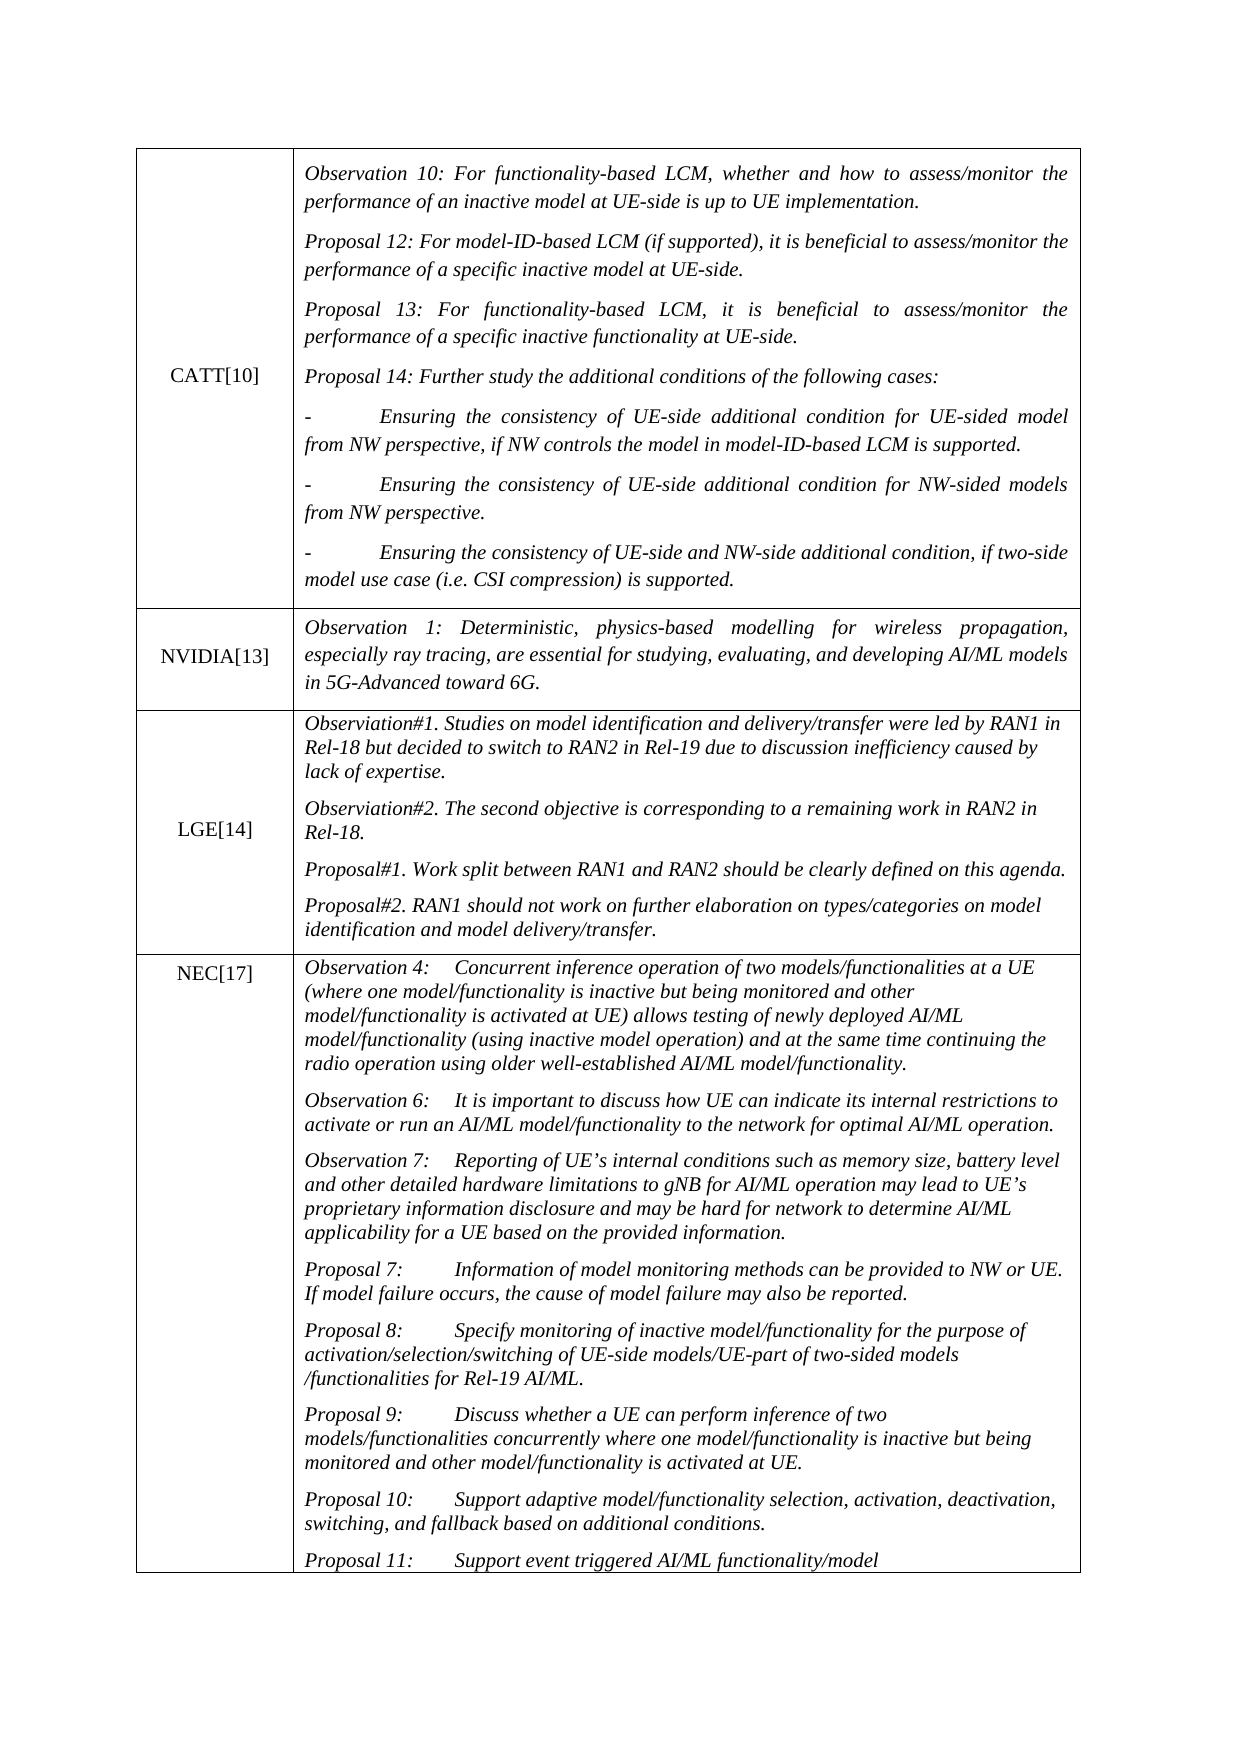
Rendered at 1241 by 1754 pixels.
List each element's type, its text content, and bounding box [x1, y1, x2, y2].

table_header Observation 10: For functionality-based LCM, whether and how to assess/monitor the performance of an inactive model at UE-side is up to UE implementation. Proposal 12: For model-ID-based LCM (if supported), it is beneficial to assess/monitor the performance of a specific inactive model at UE-side. Proposal 13: For functionality-based LCM, it is beneficial to assess/monitor the performance of a specific inactive functionality at UE-side. Proposal 14: Further study the additional conditions of the following cases: - Ensuring the consistency of UE-side additional condition for UE-sided model from NW perspective, if NW controls the model in model-ID-based LCM is supported. - Ensuring the consistency of UE-side additional condition for NW-sided models from NW perspective. - Ensuring the consistency of UE-side and NW-side additional condition, if two-side model use case (i.e. CSI compression) is supported. [294, 149, 1080, 607]
table_cell LGE[14] [137, 711, 293, 954]
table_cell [294, 955, 1080, 1572]
table_cell NEC[17] [137, 955, 293, 1572]
table_cell Observation 1: Deterministic, physics-based modelling for wireless propagation, especially ray tracing, are essential for studying, evaluating, and developing AI/ML models in 5G-Advanced toward 6G. [294, 609, 1080, 710]
table_cell Observiation#1. Studies on model identification and delivery/transfer were led by RAN1 in Rel-18 but decided to switch to RAN2 in Rel-19 due to discussion inefficiency caused by lack of expertise. Observiation#2. The second objective is corresponding to a remaining work in RAN2 in Rel-18. Proposal#1. Work split between RAN1 and RAN2 should be clearly defined on this agenda. Proposal#2. RAN1 should not work on further elaboration on types/categories on model identification and model delivery/transfer. [294, 711, 1080, 954]
table_header CATT[10] [137, 149, 293, 607]
table_cell NVIDIA[13] [137, 609, 293, 710]
